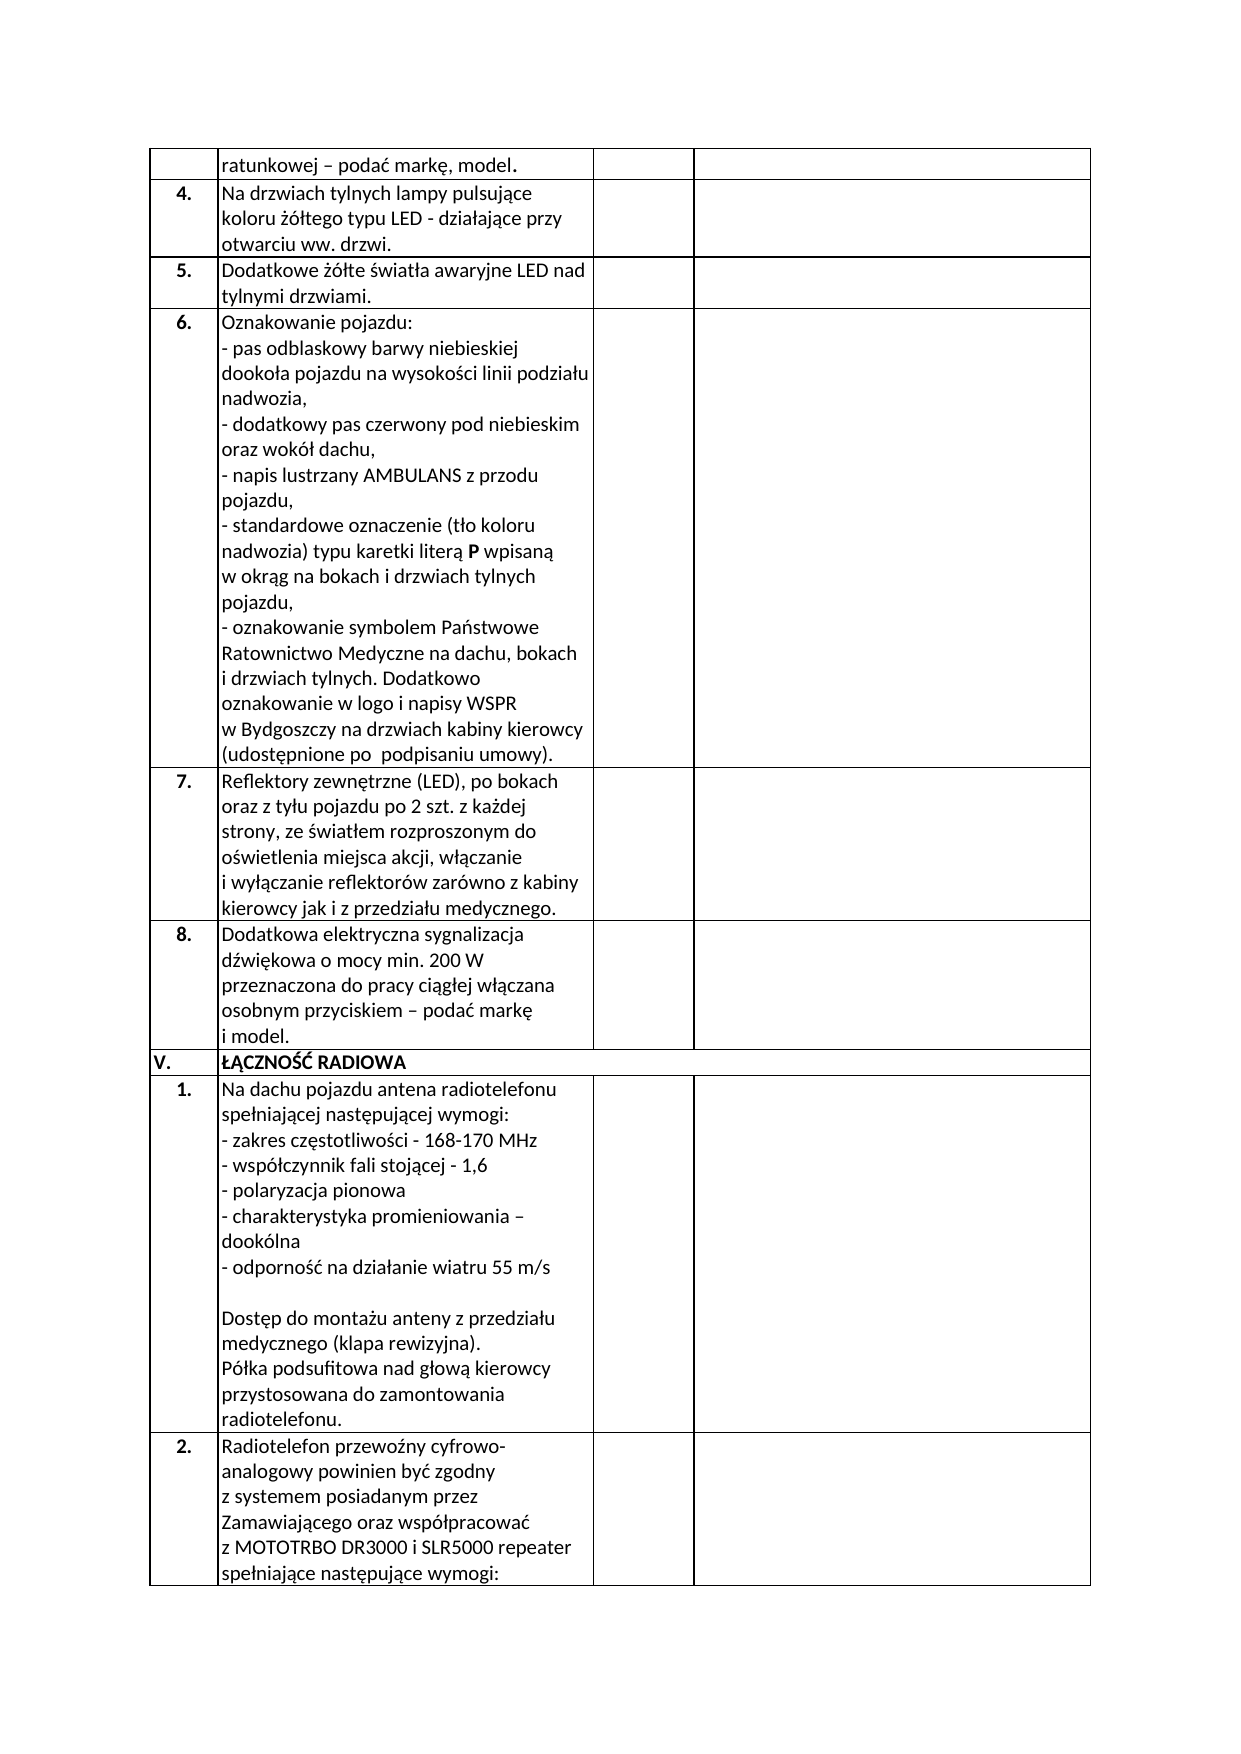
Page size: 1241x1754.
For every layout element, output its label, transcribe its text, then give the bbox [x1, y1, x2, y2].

table_cell 2. [151, 1433, 217, 1585]
table_cell V. [151, 1050, 217, 1075]
table_cell [695, 309, 1090, 767]
table_cell 3. [151, 149, 217, 179]
table_cell [695, 768, 1090, 920]
table_cell 6. [151, 309, 217, 767]
table_cell [594, 309, 693, 767]
table_cell [594, 258, 693, 308]
table_cell 7. [151, 768, 217, 920]
table_cell [695, 1076, 1090, 1432]
table_cell [594, 149, 693, 179]
table_cell Na dachu pojazdu antena radiotelefonu spełniającej następującej wymogi: - zakres częstotliwości - 168-170 MHz - współczynnik fali stojącej - 1,6 - polaryzacja pionowa - charakterystyka promieniowania – dookólna - odporność na działanie wiatru 55 m/s Dostęp do montażu anteny z przedziału medycznego (klapa rewizyjna). Półka podsufitowa nad głową kierowcy przystosowana do zamontowania radiotelefonu. [219, 1076, 593, 1432]
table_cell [219, 1433, 593, 1585]
table_cell ŁĄCZNOŚĆ RADIOWA [219, 1050, 1090, 1075]
table_cell 8. [151, 921, 217, 1048]
table_cell Dodatkowe żółte światła awaryjne LED nad tylnymi drzwiami. [219, 258, 593, 308]
table_cell 4. [151, 180, 217, 256]
table_cell [695, 258, 1090, 308]
table_cell Dodatkowa elektryczna sygnalizacja dźwiękowa o mocy min. 200 W przeznaczona do pracy ciągłej włączana osobnym przyciskiem – podać markę i model. [219, 921, 593, 1048]
table_cell [594, 768, 693, 920]
table_cell Na drzwiach tylnych lampy pulsujące koloru żółtego typu LED - działające przy otwarciu ww. drzwi. [219, 180, 593, 256]
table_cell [219, 149, 593, 179]
table_cell Reflektory zewnętrzne (LED), po bokach oraz z tyłu pojazdu po 2 szt. z każdej strony, ze światłem rozproszonym do oświetlenia miejsca akcji, włączanie i wyłączanie reflektorów zarówno z kabiny kierowcy jak i z przedziału medycznego. [219, 768, 593, 920]
table_cell 1. [151, 1076, 217, 1432]
table_cell Oznakowanie pojazdu: - pas odblaskowy barwy niebieskiej dookoła pojazdu na wysokości linii podziału nadwozia, - dodatkowy pas czerwony pod niebieskim oraz wokół dachu, - napis lustrzany AMBULANS z przodu pojazdu, - standardowe oznaczenie (tło koloru nadwozia) typu karetki literą P wpisaną w okrąg na bokach i drzwiach tylnych pojazdu, - oznakowanie symbolem Państwowe Ratownictwo Medyczne na dachu, bokach i drzwiach tylnych. Dodatkowo oznakowanie w logo i napisy WSPR w Bydgoszczy na drzwiach kabiny kierowcy (udostępnione po podpisaniu umowy). [219, 309, 593, 767]
table_cell [695, 180, 1090, 256]
table_cell [695, 149, 1090, 179]
table_cell [594, 921, 693, 1048]
table_cell [594, 180, 693, 256]
table_cell 5. [151, 258, 217, 308]
table_cell [695, 921, 1090, 1048]
table_cell [594, 1076, 693, 1432]
table_cell [695, 1433, 1090, 1585]
table_cell [594, 1433, 693, 1585]
